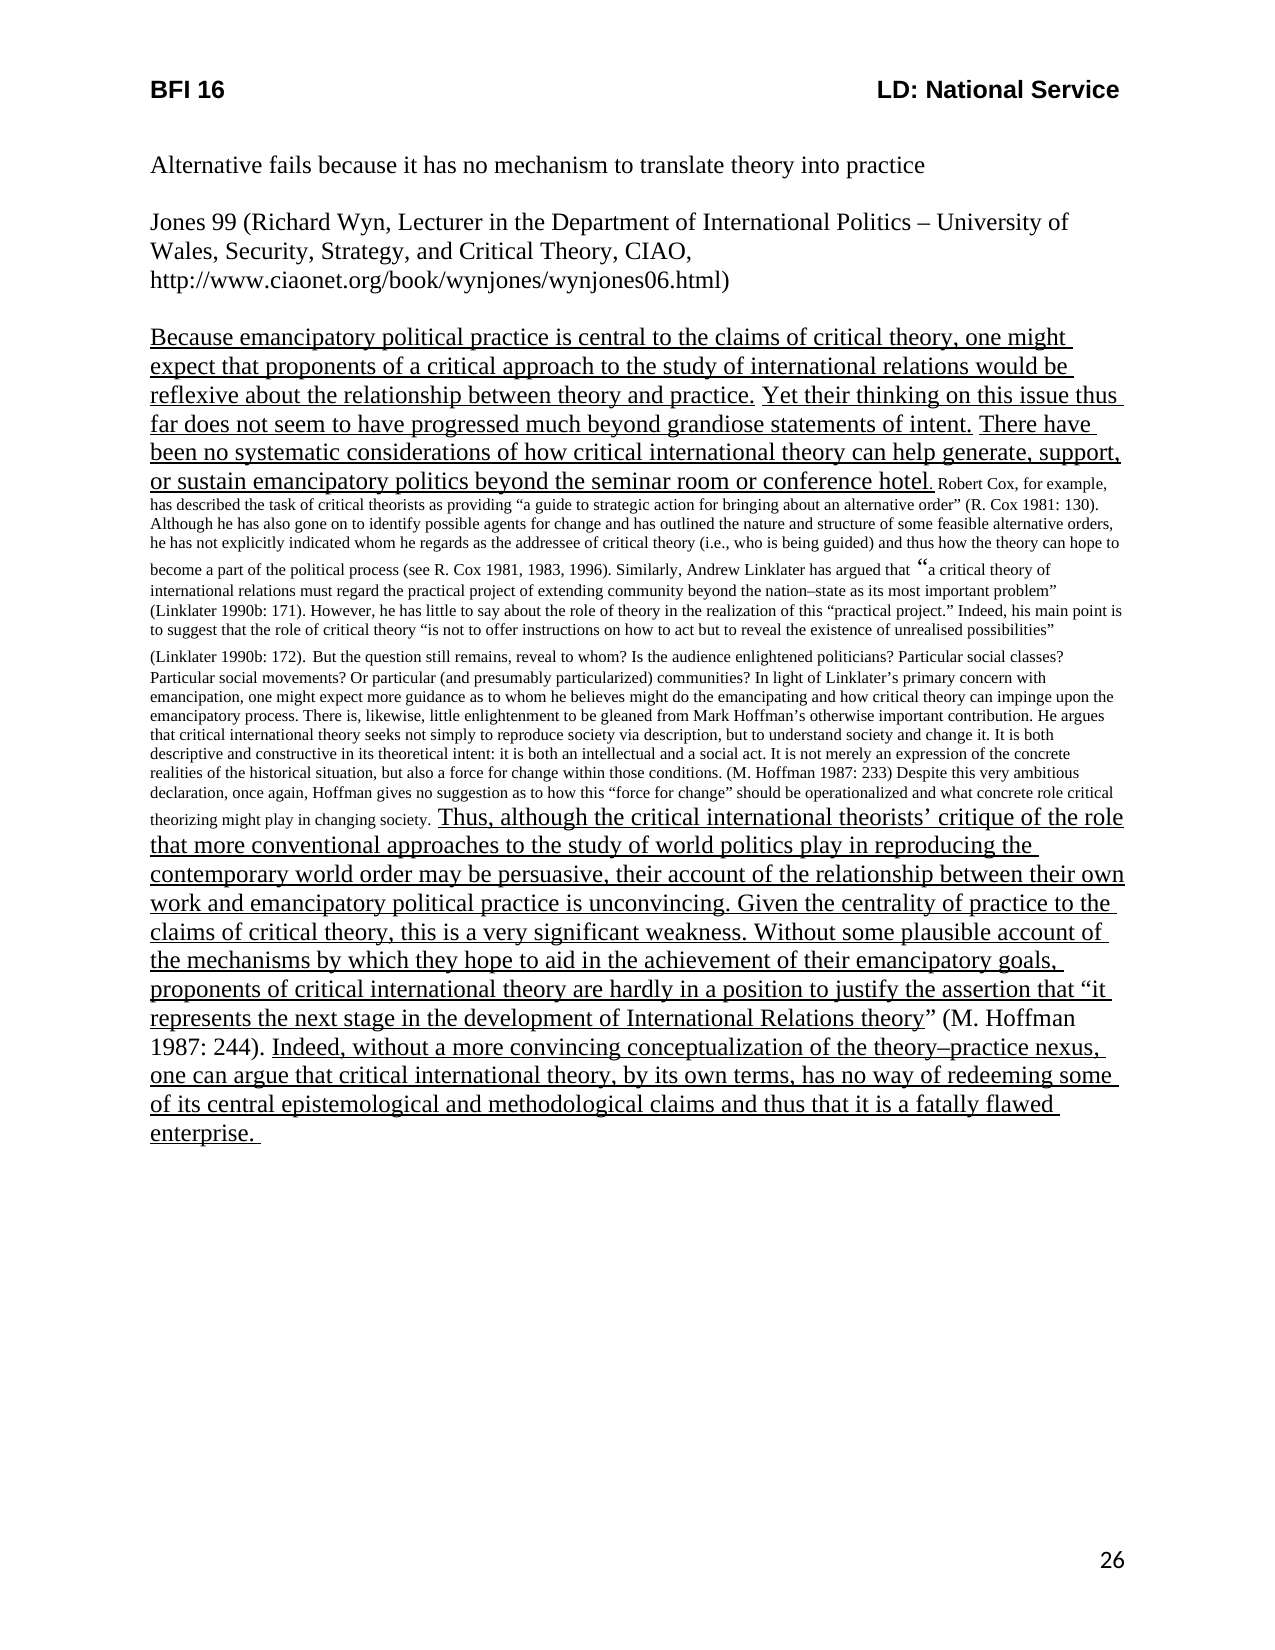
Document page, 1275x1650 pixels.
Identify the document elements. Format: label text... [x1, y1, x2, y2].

text Because emancipatory political practice is central to the claims of critical theory, one might expect that proponents of a critical approach to the study of international relations would be reflexive about the relationship between theory and practice. Yet their thinking on this issue thus far does not seem to have progressed much beyond grandiose statements of intent. There have been no systematic considerations of how critical international theory can help generate, support, or sustain emancipatory politics beyond the seminar room or conference hotel. Robert Cox, for example, has described the task of critical theorists as providing “a guide to strategic action for bringing about an alternative order” (R. Cox 1981: 130). Although he has also gone on to identify possible agents for change and has outlined the nature and structure of some feasible alternative orders, he has not explicitly indicated whom he regards as the addressee of critical theory (i.e., who is being guided) and thus how the theory can hope to become a part of the political process (see R. Cox 1981, 1983, 1996). Similarly, Andrew Linklater has argued that “a critical theory of international relations must regard the practical project of extending community beyond the nation–state as its most important problem” (Linklater 1990b: 171). However, he has little to say about the role of theory in the realization of this “practical project.” Indeed, his main point is to suggest that the role of critical theory “is not to offer instructions on how to act but to reveal the existence of unrealised possibilities” (Linklater 1990b: 172). But the question still remains, reveal to whom? Is the audience enlightened politicians? Particular social classes? Particular social movements? Or particular (and presumably particularized) communities? In light of Linklater’s primary concern with emancipation, one might expect more guidance as to whom he believes might do the emancipating and how critical theory can impinge upon the emancipatory process. There is, likewise, little enlightenment to be gleaned from Mark Hoffman’s otherwise important contribution. He argues that critical international theory seeks not simply to reproduce society via description, but to understand society and change it. It is both descriptive and constructive in its theoretical intent: it is both an intellectual and a social act. It is not merely an expression of the concrete realities of the historical situation, but also a force for change within those conditions. (M. Hoffman 1987: 233) Despite this very ambitious declaration, once again, Hoffman gives no suggestion as to how this “force for change” should be operationalized and what concrete role critical theorizing might play in changing society. Thus, although the critical international theorists’ critique of the role that more conventional approaches to the study of world politics play in reproducing the contemporary world order may be persuasive, their account of the relationship between their own work and emancipatory political practice is unconvincing. Given the centrality of practice to the claims of critical theory, this is a very significant weakness. Without some plausible account of the mechanisms by which they hope to aid in the achievement of their emancipatory goals, proponents of critical international theory are hardly in a position to justify the assertion that “it represents the next stage in the development of International Relations theory” (M. Hoffman 1987: 244). Indeed, without a more convincing conceptualization of the theory–practice nexus, one can argue that critical international theory, by its own terms, has no way of redeeming some of its central epistemological and methodological claims and thus that it is a fatally flawed enterprise. [150, 886, 1125, 1147]
text Alternative fails because it has no mechanism to translate theory into practice [150, 150, 1125, 179]
text Because emancipatory political practice is central to the claims of critical theory, one might expect that proponents of a critical approach to the study of international relations would be reflexive about the relationship between theory and practice. Yet their thinking on this issue thus far does not seem to have progressed much beyond grandiose statements of intent. There have been no systematic considerations of how critical international theory can help generate, support, or sustain emancipatory politics beyond the seminar room or conference hotel. Robert Cox, for example, has described the task of critical theorists as providing “a guide to strategic action for bringing about an alternative order” (R. Cox 1981: 130). Although he has also gone on to identify possible agents for change and has outlined the nature and structure of some feasible alternative orders, he has not explicitly indicated whom he regards as the addressee of critical theory (i.e., who is being guided) and thus how the theory can hope to become a part of the political process (see R. Cox 1981, 1983, 1996). Similarly, Andrew Linklater has argued that “a critical theory of international relations must regard the practical project of extending community beyond the nation–state as its most important problem” (Linklater 1990b: 171). However, he has little to say about the role of theory in the realization of this “practical project.” Indeed, his main point is to suggest that the role of critical theory “is not to offer instructions on how to act but to reveal the existence of unrealised possibilities” (Linklater 1990b: 172). But the question still remains, reveal to whom? Is the audience enlightened politicians? Particular social classes? Particular social movements? Or particular (and presumably particularized) communities? In light of Linklater’s primary concern with emancipation, one might expect more guidance as to whom he believes might do the emancipating and how critical theory can impinge upon the emancipatory process. There is, likewise, little enlightenment to be gleaned from Mark Hoffman’s otherwise important contribution. He argues that critical international theory seeks not simply to reproduce society via description, but to understand society and change it. It is both descriptive and constructive in its theoretical intent: it is both an intellectual and a social act. It is not merely an expression of the concrete realities of the historical situation, but also a force for change within those conditions. (M. Hoffman 1987: 233) Despite this very ambitious declaration, once again, Hoffman gives no suggestion as to how this “force for change” should be operationalized and what concrete role critical theorizing might play in changing society. Thus, although the critical international theorists’ critique of the role that more conventional approaches to the study of world politics play in reproducing the contemporary world order may be persuasive, their account of the relationship between their own work and emancipatory political practice is unconvincing. Given the centrality of practice to the claims of critical theory, this is a very significant weakness. Without some plausible account of the mechanisms by which they hope to aid in the achievement of their emancipatory goals, proponents of critical international theory are hardly in a position to justify the assertion that “it represents the next stage in the development of International Relations theory” (M. Hoffman 1987: 244). Indeed, without a more convincing conceptualization of the theory–practice nexus, one can argue that critical international theory, by its own terms, has no way of redeeming some of its central epistemological and methodological claims and thus that it is a fatally flawed enterprise. [150, 322, 1125, 884]
text Jones 99 (Richard Wyn, Lecturer in the Department of International Politics – University of Wales, Security, Strategy, and Critical Theory, CIAO, http://www.ciaonet.org/book/wynjones/wynjones06.html) [150, 207, 1125, 294]
